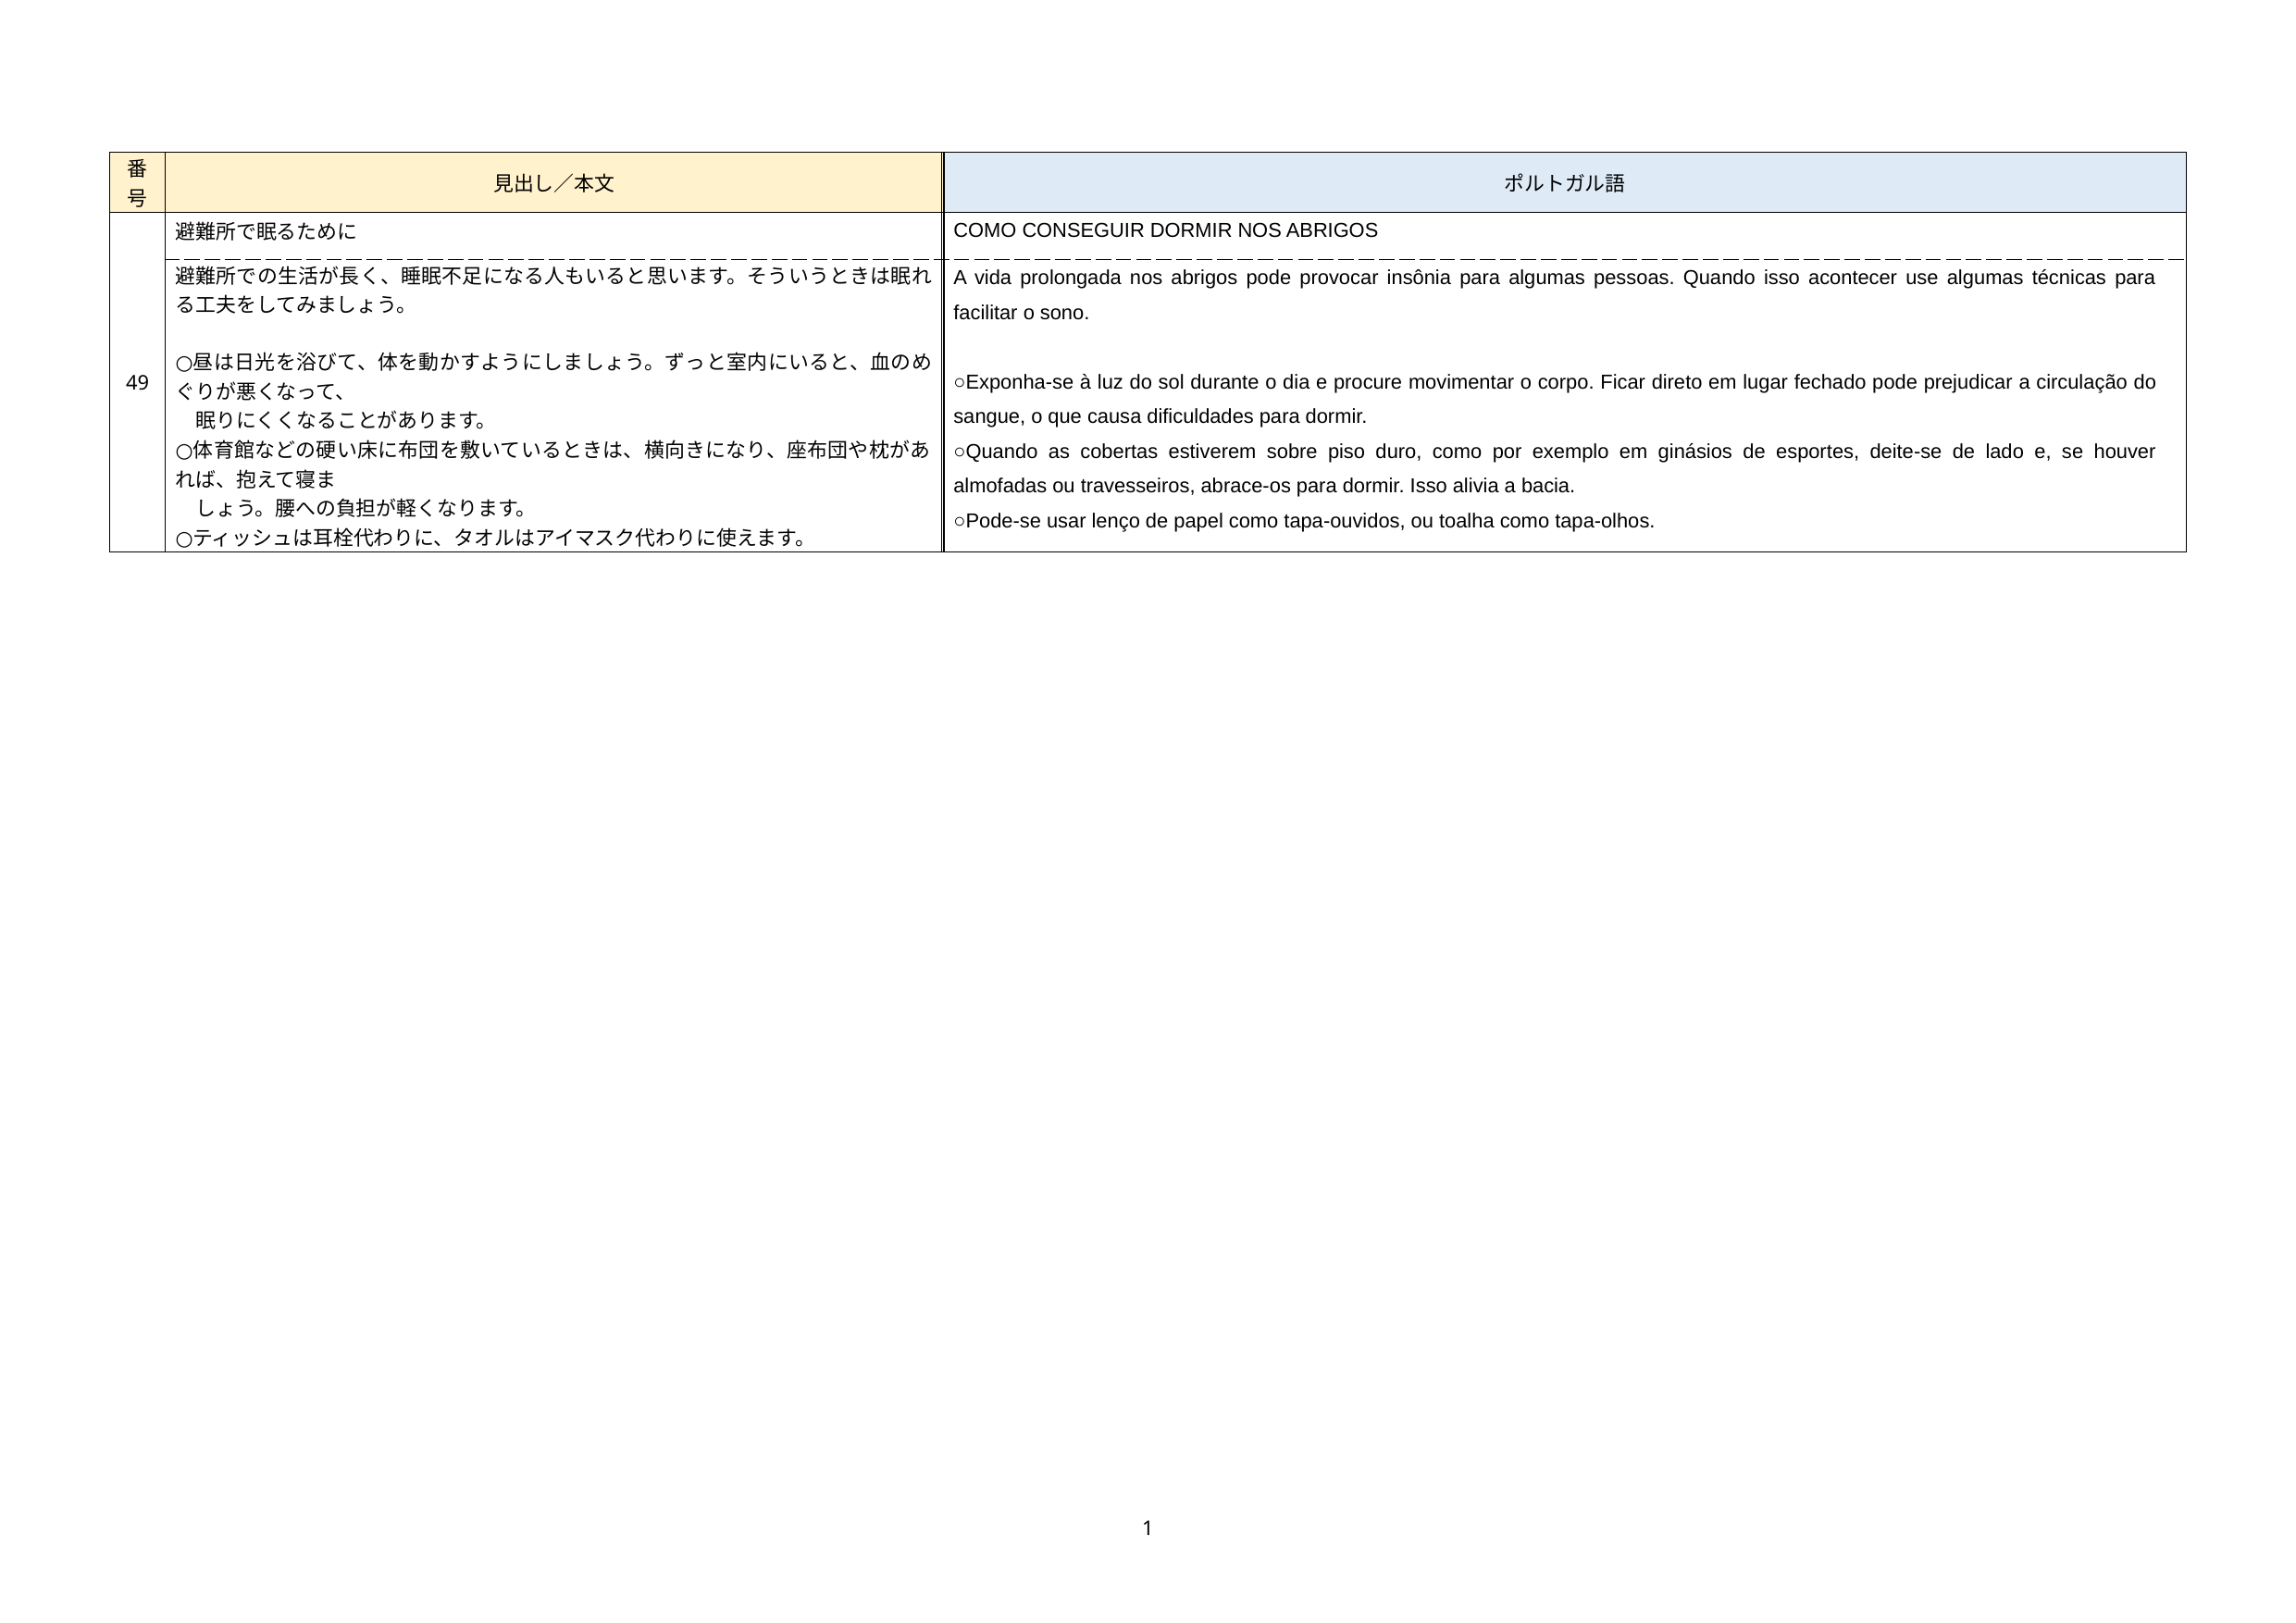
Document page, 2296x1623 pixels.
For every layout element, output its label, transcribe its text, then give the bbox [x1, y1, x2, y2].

table_cell COMO CONSEGUIR DORMIR NOS ABRIGOS [945, 213, 2186, 259]
table_header 見出し／本文 [166, 153, 941, 212]
table_cell 避難所で眠るために [166, 213, 941, 259]
table_cell 避難所での生活が長く、睡眠不足になる人もいると思います。そういうときは眠れる工夫をしてみましょう。 ○昼は日光を浴びて、体を動かすようにしましょう。ずっと室内にいると、血のめぐりが悪くなって、 眠りにくくなることがあります。 ○体育館などの硬い床に布団を敷いているときは、横向きになり、座布団や枕があれば、抱えて寝ま しょう。腰への負担が軽くなります。 ○ティッシュは耳栓代わりに、タオルはアイマスク代わりに使えます。 [166, 259, 941, 551]
table_cell A vida prolongada nos abrigos pode provocar insônia para algumas pessoas. Quando isso acontecer use algumas técnicas para facilitar o sono. ○Exponha-se à luz do sol durante o dia e procure movimentar o corpo. Ficar direto em lugar fechado pode prejudicar a circulação do sangue, o que causa dificuldades para dormir. ○Quando as cobertas estiverem sobre piso duro, como por exemplo em ginásios de esportes, deite-se de lado e, se houver almofadas ou travesseiros, abrace-os para dormir. Isso alivia a bacia. ○Pode-se usar lenço de papel como tapa-ouvidos, ou toalha como tapa-olhos. [945, 259, 2186, 551]
table_cell 49 [110, 213, 165, 551]
table_header 番号 [110, 153, 165, 212]
table_header ポルトガル語 [945, 153, 2186, 212]
